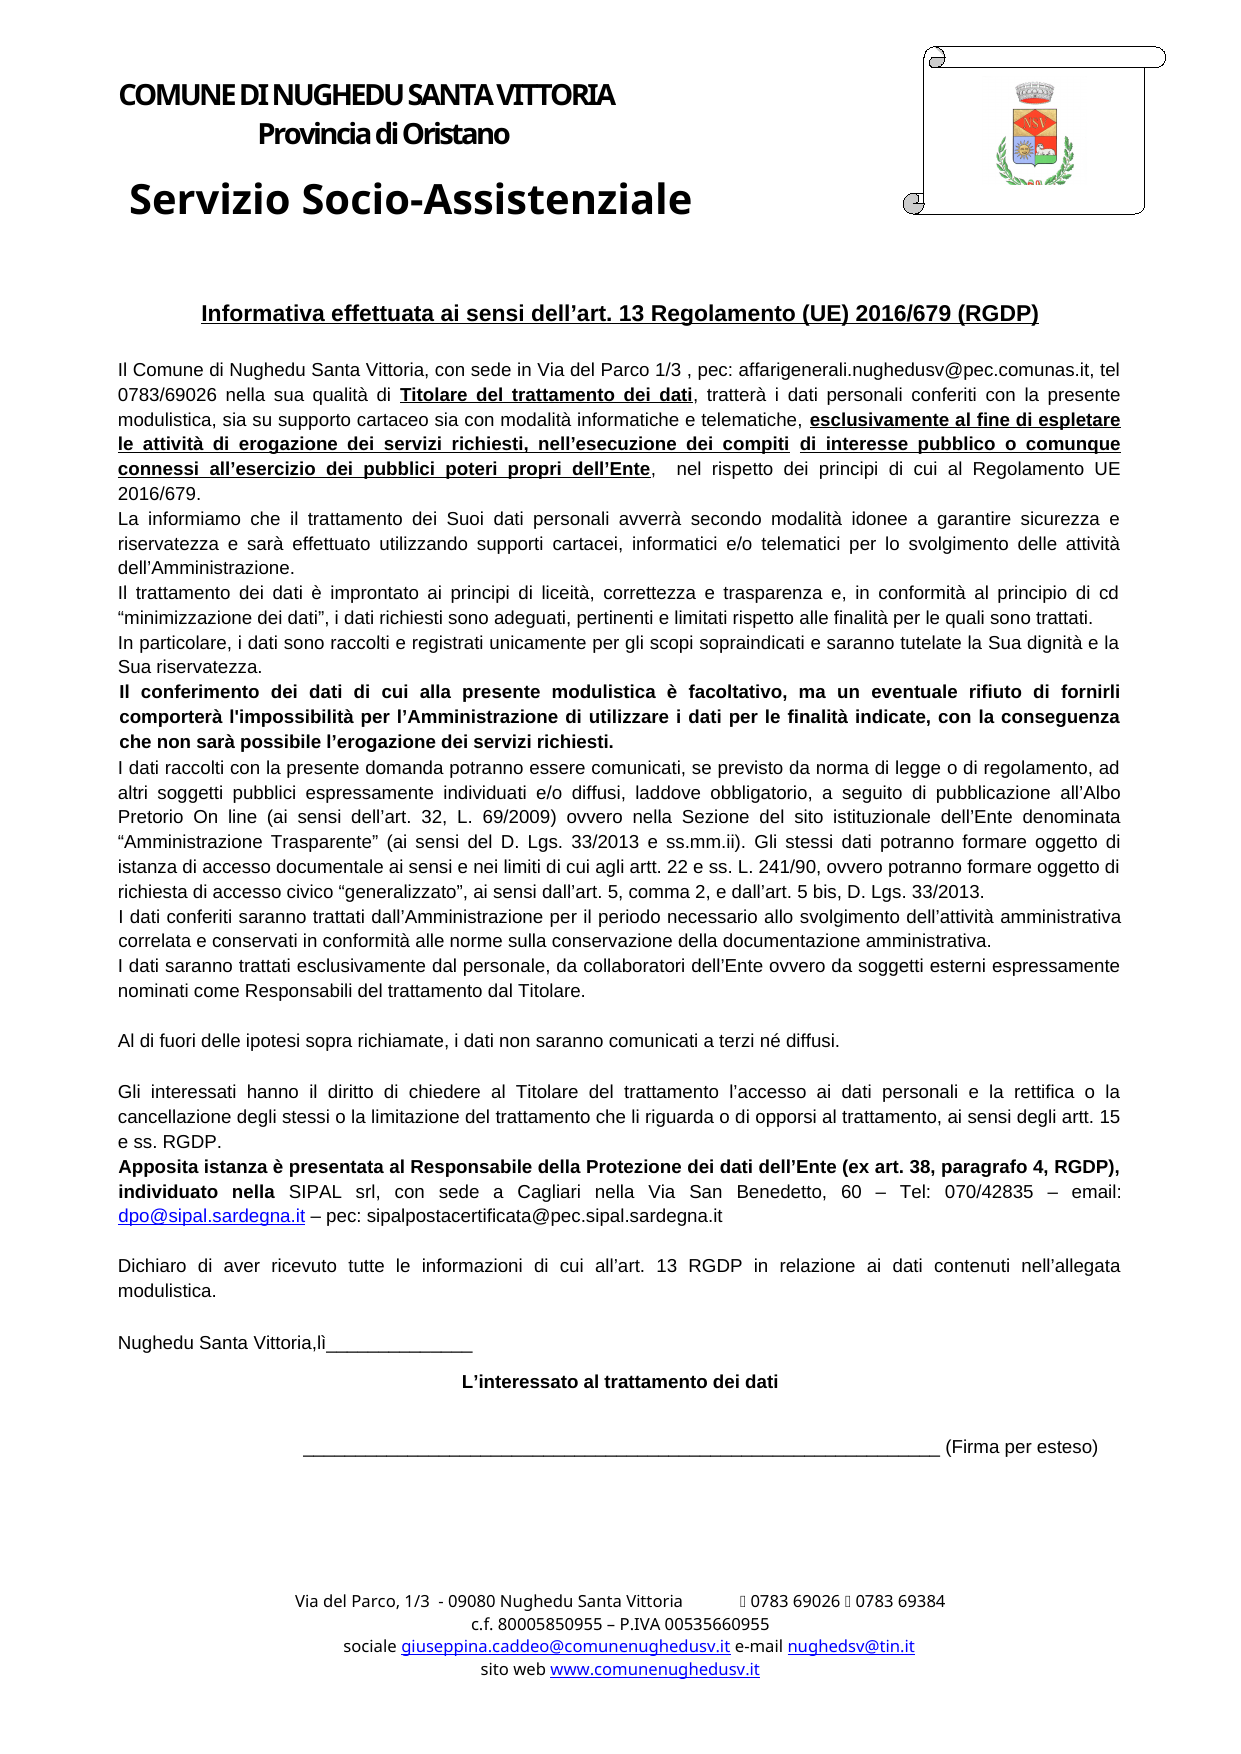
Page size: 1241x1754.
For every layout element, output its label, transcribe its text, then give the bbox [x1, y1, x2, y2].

text Il trattamento dei dati è improntato ai principi di liceità, correttezza e trasparenza e, in conformità al principio di cd “minimizzazione dei dati”, i dati richiesti sono adeguati, pertinenti e limitati rispetto alle finalità per le quali sono trattati. [118, 582, 1121, 628]
text I dati conferiti saranno trattati dall’Amministrazione per il periodo necessario allo svolgimento dell’attività amministrativa correlata e conservati in conformità alle norme sulla conservazione della documentazione amministrativa. [118, 906, 1122, 952]
text Al di fuori delle ipotesi sopra richiamate, i dati non saranno comunicati a terzi né diffusi. [118, 1029, 1121, 1051]
text Il conferimento dei dati di cui alla presente modulistica è facoltativo, ma un eventuale rifiuto di fornirli comporterà l'impossibilità per l’Amministrazione di utilizzare i dati per le finalità indicate, con la conseguenza che non sarà possibile l’erogazione dei servizi richiesti. [119, 681, 1121, 752]
text I dati saranno trattati esclusivamente dal personale, da collaboratori dell’Ente ovvero da soggetti esterni espressamente nominati come Responsabili del trattamento dal Titolare. [118, 955, 1121, 1002]
text Il Comune di Nughedu Santa Vittoria, con sede in Via del Parco 1/3 , pec: affarigenerali.nughedusv@pec.comunas.it, tel 0783/69026 nella sua qualità di Titolare del trattamento dei dati, tratterà i dati personali conferiti con la presente modulistica, sia su supporto cartaceo sia con modalità informatiche e telematiche, esclusivamente al fine di espletare le attività di erogazione dei servizi richiesti, nell’esecuzione dei compiti di interesse pubblico o comunque connessi all’esercizio dei pubblici poteri propri dell’Ente, nel rispetto dei principi di cui al Regolamento UE 2016/679. [118, 359, 1121, 504]
text Nughedu Santa Vittoria,lì______________ [118, 1332, 1121, 1353]
text Dichiaro di aver ricevuto tutte le informazioni di cui all’art. 13 RGDP in relazione ai dati contenuti nell’allegata modulistica. [118, 1255, 1121, 1301]
text In particolare, i dati sono raccolti e registrati unicamente per gli scopi sopraindicati e saranno tutelate la Sua dignità e la Sua riservatezza. [118, 632, 1121, 678]
text Apposita istanza è presentata al Responsabile della Protezione dei dati dell’Ente (ex art. 38, paragrafo 4, RGDP), individuato nella SIPAL srl, con sede a Cagliari nella Via San Benedetto, 60 – Tel: 070/42835 – email: dpo@sipal.sardegna.it – pec: sipalpostacertificata@pec.sipal.sardegna.it [118, 1156, 1122, 1227]
text La informiamo che il trattamento dei Suoi dati personali avverrà secondo modalità idonee a garantire sicurezza e riservatezza e sarà effettuato utilizzando supporti cartacei, informatici e/o telematici per lo svolgimento delle attività dell’Amministrazione. [118, 508, 1121, 579]
text L’interessato al trattamento dei dati [118, 1371, 1122, 1393]
text Informativa effettuata ai sensi dell’art. 13 Regolamento (UE) 2016/679 (RGDP) [118, 300, 1122, 327]
text I dati raccolti con la presente domanda potranno essere comunicati, se previsto da norma di legge o di regolamento, ad altri soggetti pubblici espressamente individuati e/o diffusi, laddove obbligatorio, a seguito di pubblicazione all’Albo Pretorio On line (ai sensi dell’art. 32, L. 69/2009) ovvero nella Sezione del sito istituzionale dell’Ente denominata “Amministrazione Trasparente” (ai sensi del D. Lgs. 33/2013 e ss.mm.ii). Gli stessi dati potranno formare oggetto di istanza di accesso documentale ai sensi e nei limiti di cui agli artt. 22 e ss. L. 241/90, ovvero potranno formare oggetto di richiesta di accesso civico “generalizzato”, ai sensi dall’art. 5, comma 2, e dall’art. 5 bis, D. Lgs. 33/2013. [118, 757, 1121, 902]
picture [982, 76, 1087, 185]
text Gli interessati hanno il diritto di chiedere al Titolare del trattamento l’accesso ai dati personali e la rettifica o la cancellazione degli stessi o la limitazione del trattamento che li riguarda o di opporsi al trattamento, ai sensi degli artt. 15 e ss. RGDP. [118, 1081, 1121, 1152]
text _____________________________________________________________ (Firma per esteso) [118, 1436, 1122, 1457]
